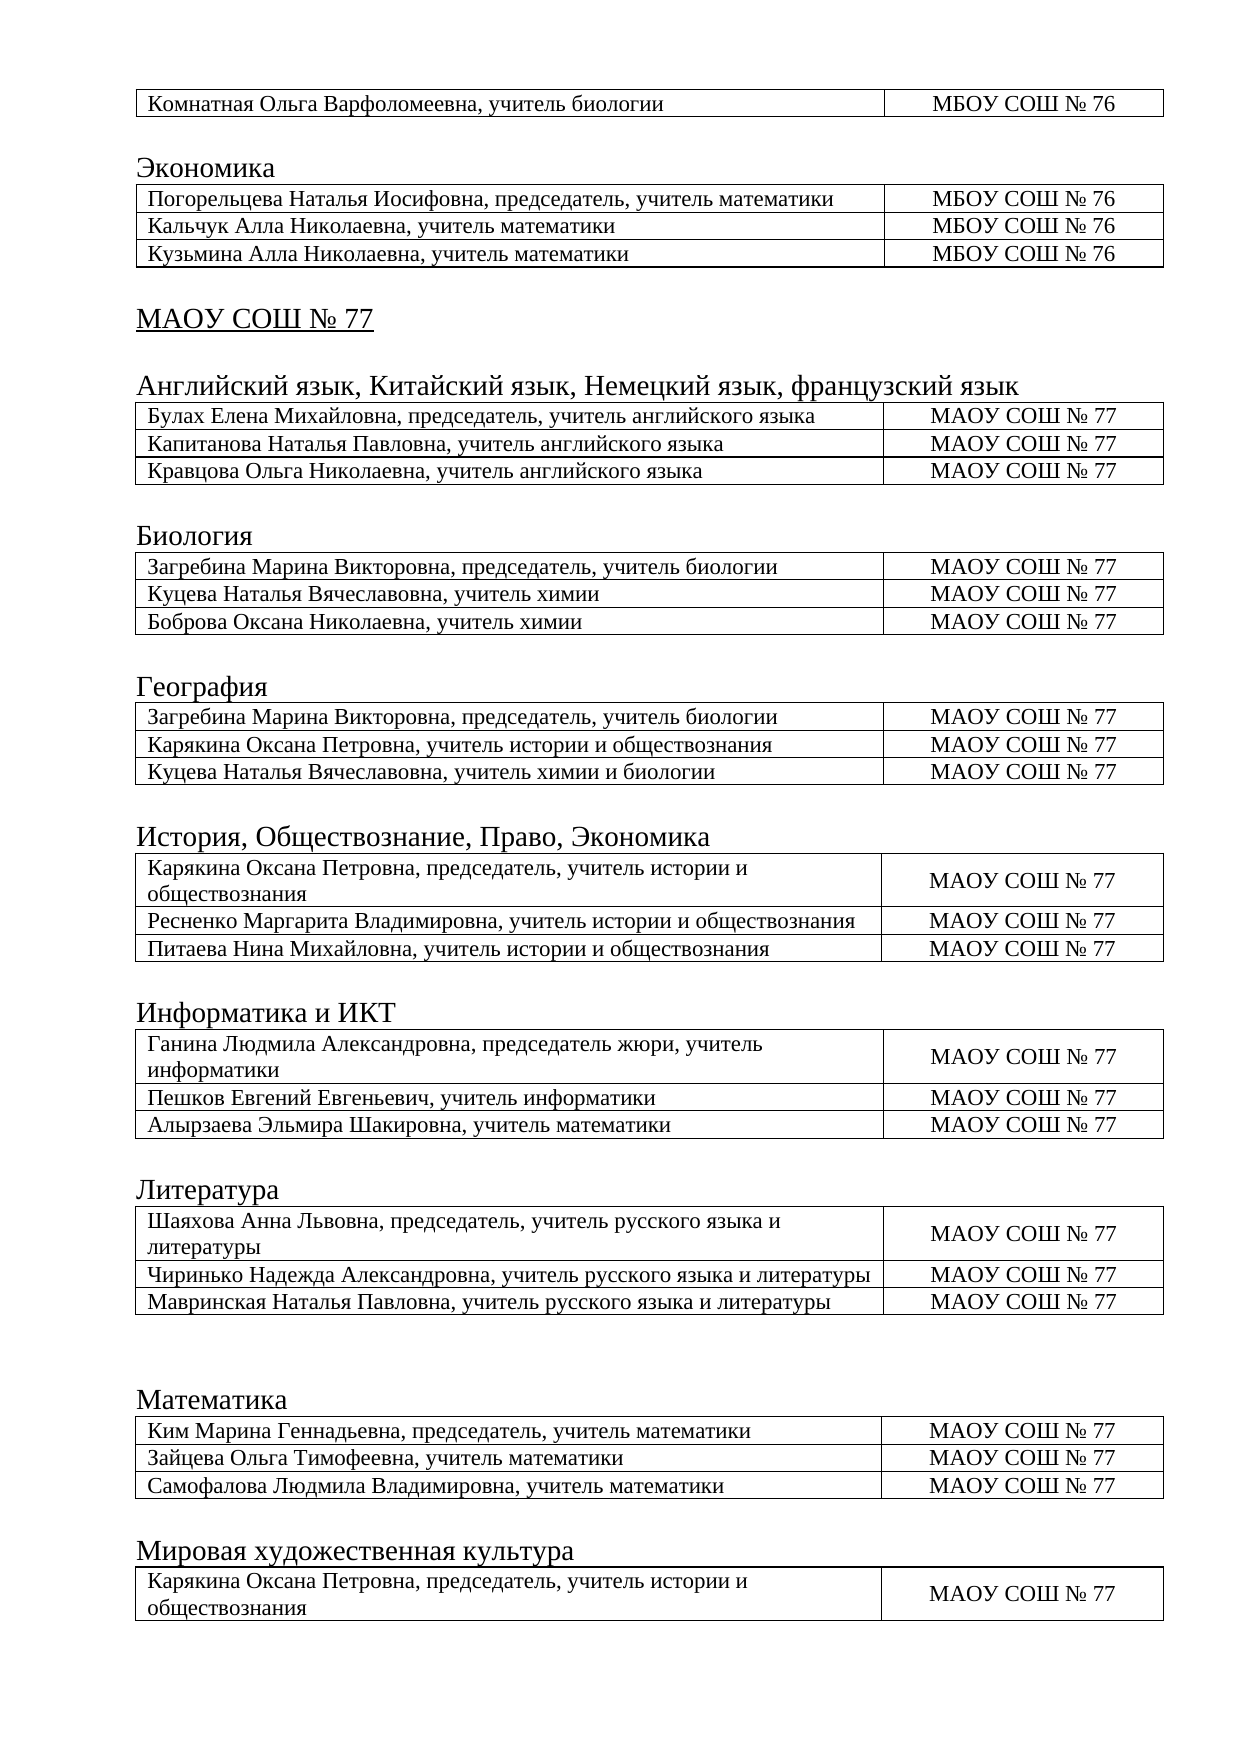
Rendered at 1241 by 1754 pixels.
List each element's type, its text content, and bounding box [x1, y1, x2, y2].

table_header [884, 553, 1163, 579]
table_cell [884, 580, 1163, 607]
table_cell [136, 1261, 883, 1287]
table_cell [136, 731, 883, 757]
title Литература [136, 1172, 1152, 1206]
title Английский язык, Китайский язык, Немецкий язык, французский язык [136, 368, 1152, 402]
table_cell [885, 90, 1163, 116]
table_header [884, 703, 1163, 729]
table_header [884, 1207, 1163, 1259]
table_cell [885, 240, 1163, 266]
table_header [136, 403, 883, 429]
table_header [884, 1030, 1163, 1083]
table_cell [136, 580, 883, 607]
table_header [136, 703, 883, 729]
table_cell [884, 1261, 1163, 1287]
title Математика [136, 1382, 1152, 1416]
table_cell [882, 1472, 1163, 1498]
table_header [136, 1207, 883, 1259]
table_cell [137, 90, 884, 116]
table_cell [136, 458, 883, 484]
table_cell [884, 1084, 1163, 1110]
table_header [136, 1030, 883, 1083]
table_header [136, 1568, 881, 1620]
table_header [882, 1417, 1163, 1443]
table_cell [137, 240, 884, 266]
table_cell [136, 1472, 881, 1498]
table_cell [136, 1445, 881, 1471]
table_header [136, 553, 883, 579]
title Биология [136, 518, 1152, 552]
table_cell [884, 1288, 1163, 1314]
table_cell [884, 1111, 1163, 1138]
title История, Обществознание, Право, Экономика [136, 819, 1152, 852]
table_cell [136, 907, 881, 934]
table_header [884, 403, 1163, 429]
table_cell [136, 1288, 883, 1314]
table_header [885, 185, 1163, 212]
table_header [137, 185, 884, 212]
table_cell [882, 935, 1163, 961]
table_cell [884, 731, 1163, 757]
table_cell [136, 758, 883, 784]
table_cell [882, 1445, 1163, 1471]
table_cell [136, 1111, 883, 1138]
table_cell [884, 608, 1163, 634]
title МАОУ СОШ № 77 [136, 301, 1152, 334]
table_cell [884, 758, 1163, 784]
title Информатика и ИКТ [136, 996, 1152, 1029]
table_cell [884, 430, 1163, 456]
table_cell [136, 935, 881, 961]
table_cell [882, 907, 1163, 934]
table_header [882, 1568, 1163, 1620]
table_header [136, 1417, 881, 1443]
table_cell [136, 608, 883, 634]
title Экономика [136, 151, 1152, 184]
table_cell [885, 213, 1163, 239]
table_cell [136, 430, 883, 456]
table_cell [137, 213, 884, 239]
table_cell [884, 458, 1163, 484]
title Мировая художественная культура [136, 1533, 1152, 1566]
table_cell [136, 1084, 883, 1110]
title География [136, 669, 1152, 702]
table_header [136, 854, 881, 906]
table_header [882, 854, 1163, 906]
